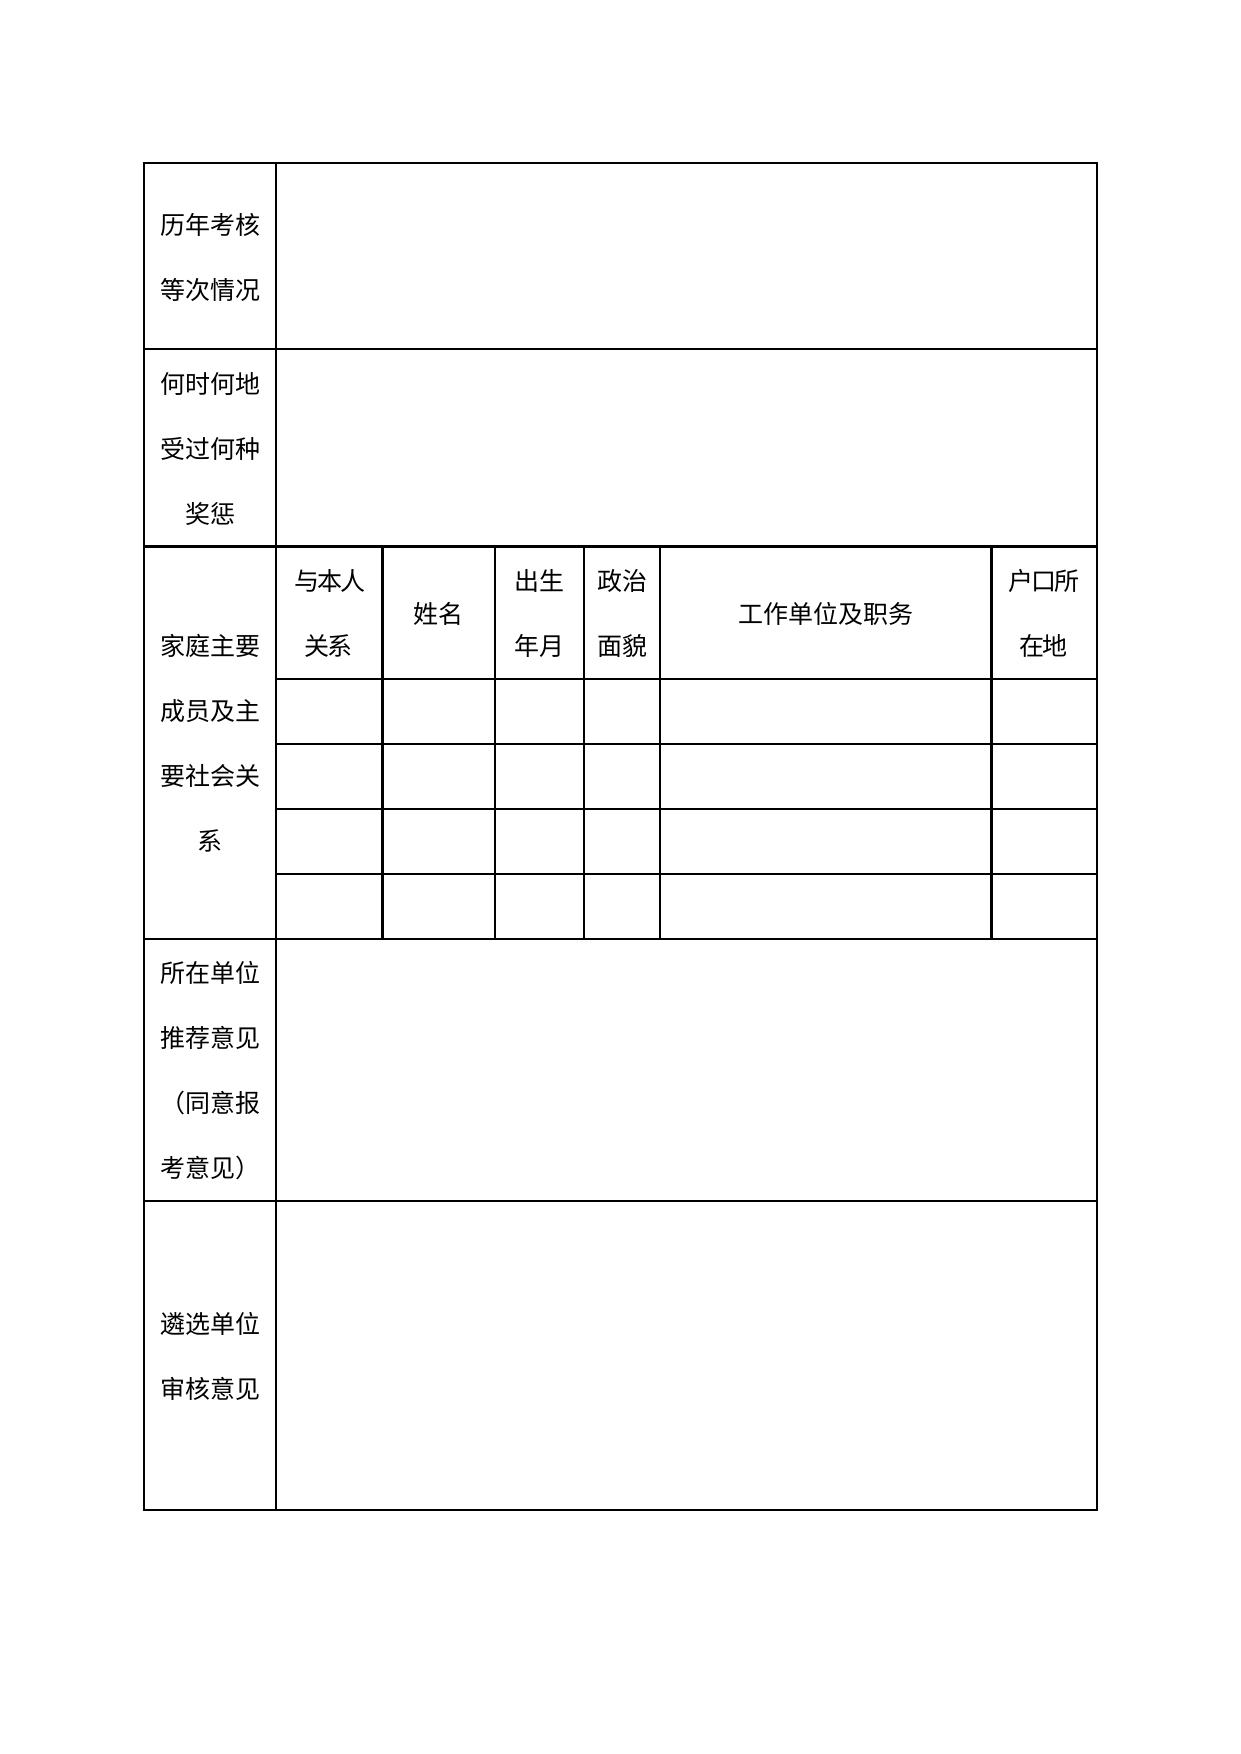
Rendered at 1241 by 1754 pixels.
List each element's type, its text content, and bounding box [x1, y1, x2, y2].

table_cell [993, 680, 1096, 742]
table_cell 与本人关系 [277, 548, 381, 677]
table_cell [585, 810, 659, 872]
table_cell [496, 745, 583, 807]
table_cell [993, 810, 1096, 872]
table_cell [384, 875, 494, 937]
table_cell [277, 680, 381, 742]
table_cell [661, 745, 990, 807]
table_cell [585, 875, 659, 937]
table_cell 工作单位及职务 [661, 548, 990, 677]
table_cell [993, 875, 1096, 937]
table_cell [496, 680, 583, 742]
table_cell [277, 1202, 1096, 1509]
table_cell [496, 875, 583, 937]
table_cell 家庭主要成员及主要社会关系 [145, 548, 275, 937]
table_cell [277, 875, 381, 937]
table_cell 出生年月 [496, 548, 583, 677]
table_cell [277, 745, 381, 807]
table_cell [661, 810, 990, 872]
table_cell 何时何地受过何种奖惩 [145, 350, 275, 545]
table_cell [277, 810, 381, 872]
table_cell [384, 680, 494, 742]
table_cell [277, 164, 1096, 348]
table_cell 遴选单位 审核意见 [145, 1202, 275, 1509]
table_cell [496, 810, 583, 872]
table_cell [384, 745, 494, 807]
table_cell [661, 680, 990, 742]
table_cell [384, 810, 494, 872]
table_cell 姓名 [384, 548, 494, 677]
table_cell [277, 940, 1096, 1199]
table_cell [661, 875, 990, 937]
table_cell 户口所在地 [993, 548, 1096, 677]
table_cell [277, 350, 1096, 545]
table_cell 历年考核等次情况 [145, 164, 275, 348]
table_cell [993, 745, 1096, 807]
table_cell 所在单位推荐意见（同意报考意见） [145, 940, 275, 1199]
table_cell [585, 680, 659, 742]
table_cell [585, 745, 659, 807]
table_cell 政治面貌 [585, 548, 659, 677]
